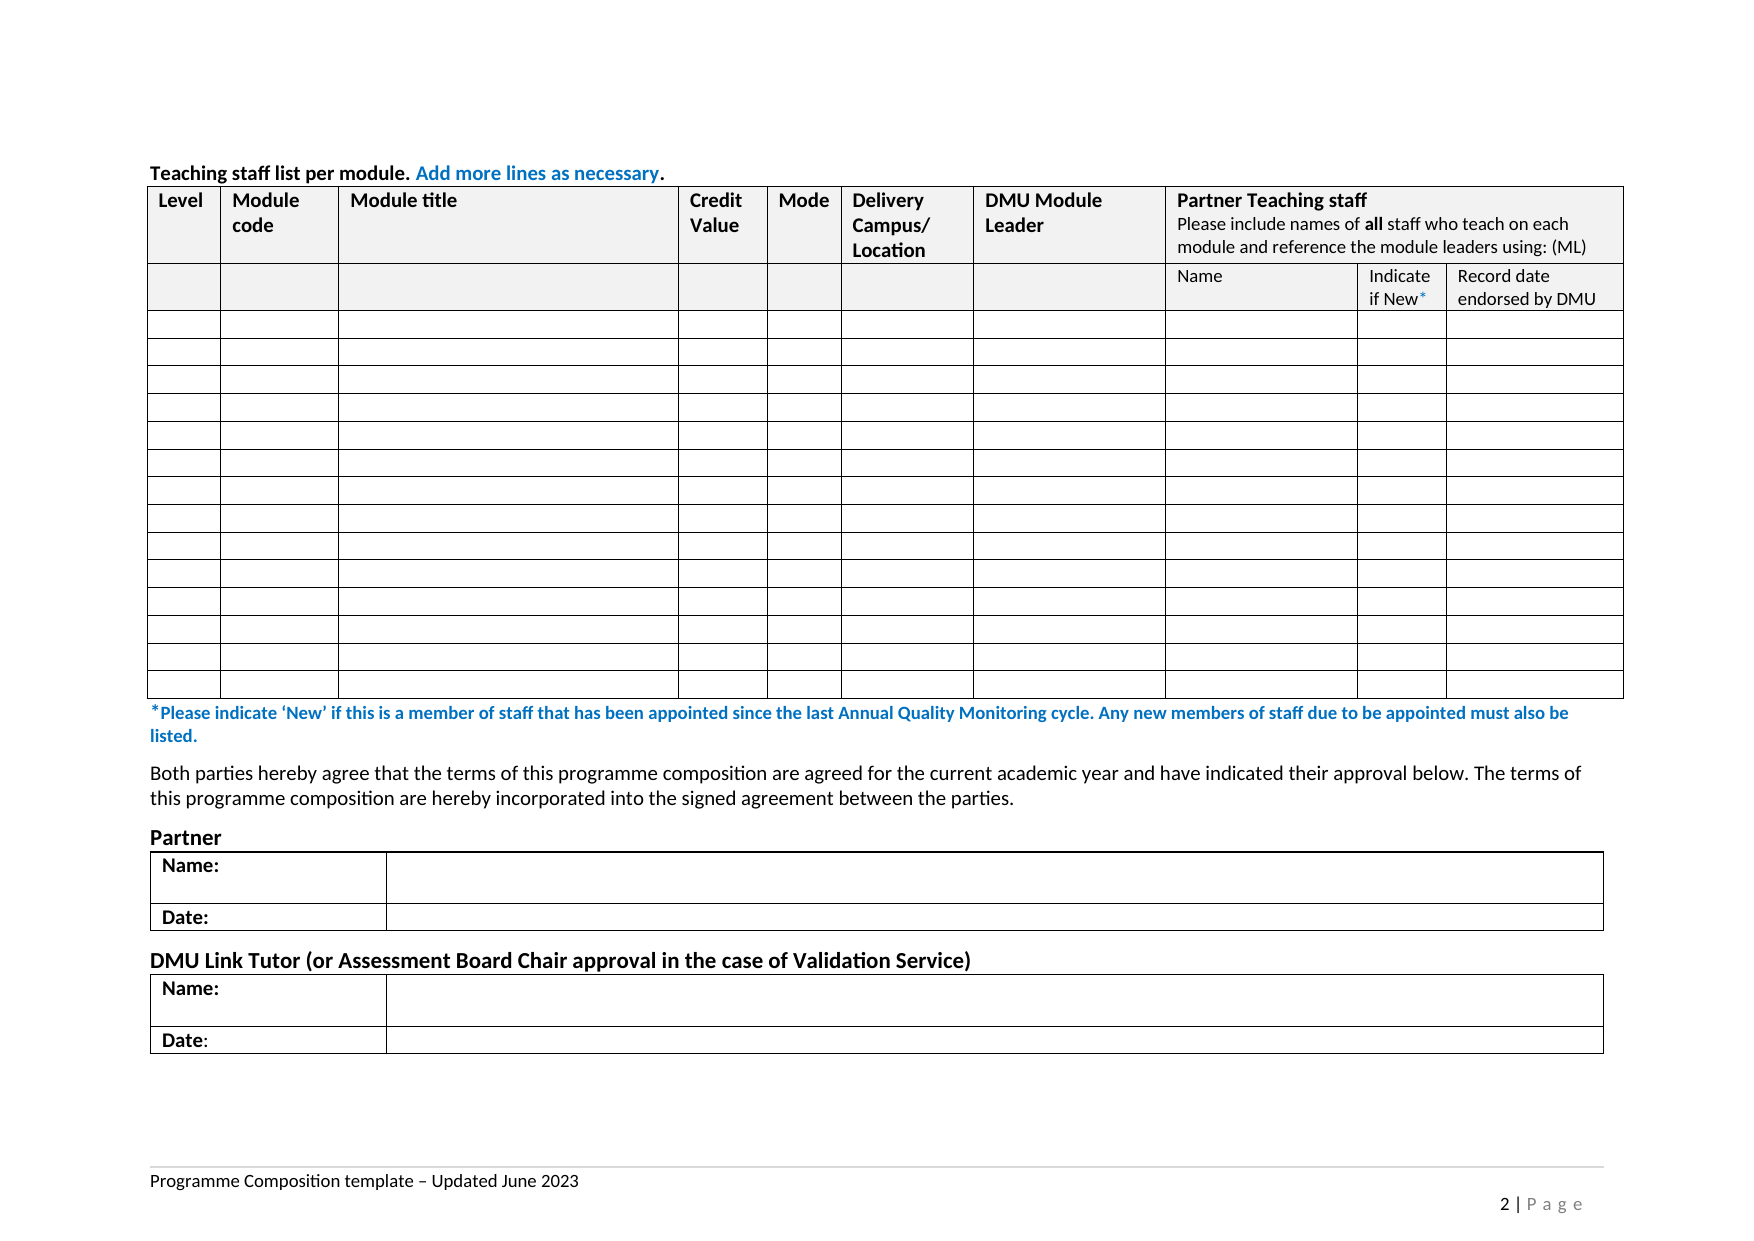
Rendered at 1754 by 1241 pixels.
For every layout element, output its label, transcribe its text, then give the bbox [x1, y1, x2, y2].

table_cell [1447, 588, 1623, 615]
table_cell [974, 394, 1165, 421]
text *Please indicate ‘New’ if this is a member of staff that has been appointed since the last Annual Quality Monitoring cycle. Any new members of staff due to be appointed must also be listed. [150, 699, 1604, 747]
table_cell [768, 616, 841, 642]
table_cell [339, 616, 678, 642]
table_cell [1358, 560, 1446, 587]
table_cell [974, 560, 1165, 587]
table_cell [221, 616, 338, 642]
table_cell [339, 644, 678, 670]
table_cell [842, 422, 973, 448]
table_cell [221, 505, 338, 532]
table_cell [842, 450, 973, 476]
table_cell [974, 644, 1165, 670]
table_cell Name [1166, 264, 1357, 310]
table_cell [1166, 311, 1357, 338]
table_cell [842, 671, 973, 698]
table_cell [679, 616, 767, 642]
table_header [387, 853, 1603, 903]
table_cell [148, 588, 220, 615]
table_cell [339, 588, 678, 615]
table_cell [148, 422, 220, 448]
table_cell [1166, 422, 1357, 448]
table_cell [1166, 339, 1357, 365]
table_header Module title [339, 187, 678, 263]
table_cell [1358, 533, 1446, 559]
table_cell [221, 422, 338, 448]
table_cell [974, 588, 1165, 615]
table_cell [1358, 422, 1446, 448]
table_cell [768, 450, 841, 476]
table_cell [339, 671, 678, 698]
table_cell [1166, 560, 1357, 587]
table_header Name: [151, 975, 386, 1026]
table_cell [1447, 450, 1623, 476]
table_cell [148, 560, 220, 587]
table_header Level [148, 187, 220, 263]
table_cell [339, 422, 678, 448]
table_cell [148, 311, 220, 338]
table_cell [339, 505, 678, 532]
table_cell [1358, 588, 1446, 615]
table_cell [768, 264, 841, 310]
table_cell [842, 588, 973, 615]
table_cell [679, 366, 767, 393]
table_cell [339, 311, 678, 338]
table_cell [221, 644, 338, 670]
table_header [387, 975, 1603, 1026]
table_cell [221, 477, 338, 504]
table_cell [1358, 477, 1446, 504]
table_cell [221, 339, 338, 365]
table_cell [679, 671, 767, 698]
table_cell [387, 1027, 1603, 1052]
table_cell [1358, 671, 1446, 698]
table_cell [339, 366, 678, 393]
table_cell [1166, 477, 1357, 504]
table_cell [842, 560, 973, 587]
table_cell [768, 366, 841, 393]
table_cell [974, 311, 1165, 338]
table_cell [974, 616, 1165, 642]
table_cell [842, 477, 973, 504]
table_cell [1358, 505, 1446, 532]
table_cell [768, 477, 841, 504]
table_cell [148, 264, 220, 310]
table_cell [679, 264, 767, 310]
table_cell [1447, 560, 1623, 587]
table_cell [768, 588, 841, 615]
table_cell [1447, 366, 1623, 393]
table_cell Record date endorsed by DMU [1447, 264, 1623, 310]
table_cell [148, 616, 220, 642]
table_cell [221, 588, 338, 615]
table_cell [1447, 533, 1623, 559]
table_cell Date: [151, 904, 386, 930]
table_cell [148, 644, 220, 670]
table_cell [148, 450, 220, 476]
table_cell [974, 533, 1165, 559]
table_cell [768, 394, 841, 421]
table_cell [974, 339, 1165, 365]
table_header Credit Value [679, 187, 767, 263]
table_header Partner Teaching staff Please include names of all staff who teach on each module and reference the module leaders using: (ML) [1166, 187, 1623, 263]
table_cell [339, 264, 678, 310]
table_header Module code [221, 187, 338, 263]
table_cell [679, 311, 767, 338]
table_cell [768, 339, 841, 365]
table_cell [221, 366, 338, 393]
table_cell [842, 264, 973, 310]
table_cell [842, 311, 973, 338]
table_cell [842, 533, 973, 559]
table_cell [768, 671, 841, 698]
table_cell [679, 505, 767, 532]
table_cell [974, 505, 1165, 532]
table_cell [768, 311, 841, 338]
table_cell [1358, 366, 1446, 393]
table_cell [339, 477, 678, 504]
table_cell [1166, 588, 1357, 615]
table_cell [679, 339, 767, 365]
table_cell [1166, 450, 1357, 476]
table_cell [1447, 616, 1623, 642]
table_cell [339, 394, 678, 421]
table_cell [1358, 339, 1446, 365]
text Partner [150, 823, 1604, 851]
table_cell [1358, 450, 1446, 476]
table_cell [1358, 394, 1446, 421]
table_cell [1447, 311, 1623, 338]
table_cell [679, 477, 767, 504]
table_cell [221, 533, 338, 559]
table_cell [768, 533, 841, 559]
table_cell [974, 422, 1165, 448]
table_cell [339, 560, 678, 587]
table_cell [148, 671, 220, 698]
table_cell [221, 264, 338, 310]
table_cell [1358, 616, 1446, 642]
table_cell [679, 533, 767, 559]
table_cell [148, 366, 220, 393]
table_cell [768, 422, 841, 448]
table_header Delivery Campus/ Location [842, 187, 973, 263]
table_cell [221, 671, 338, 698]
table_cell [1166, 616, 1357, 642]
table_cell [842, 616, 973, 642]
text Both parties hereby agree that the terms of this programme composition are agreed for the current academic year and have indicated their approval below. The terms of this programme composition are hereby incorporated into the signed agreement between the parties. [150, 760, 1604, 811]
table_cell [1447, 422, 1623, 448]
table_cell [148, 505, 220, 532]
table_cell [679, 450, 767, 476]
table_cell [842, 339, 973, 365]
table_cell [679, 560, 767, 587]
table_cell [974, 477, 1165, 504]
table_cell [842, 505, 973, 532]
table_cell [221, 394, 338, 421]
table_cell [1447, 644, 1623, 670]
table_cell [679, 588, 767, 615]
table_cell [148, 533, 220, 559]
table_cell [221, 311, 338, 338]
table_cell [1447, 339, 1623, 365]
table_cell [768, 644, 841, 670]
table_cell [1166, 533, 1357, 559]
table_cell [221, 560, 338, 587]
table_cell [1166, 671, 1357, 698]
table_cell [842, 644, 973, 670]
table_cell [339, 450, 678, 476]
table_cell [679, 644, 767, 670]
table_cell Indicate if New* [1358, 264, 1446, 310]
table_cell [974, 450, 1165, 476]
table_cell [768, 505, 841, 532]
table_cell [221, 450, 338, 476]
table_cell [387, 904, 1603, 930]
table_cell [339, 339, 678, 365]
text DMU Link Tutor (or Assessment Board Chair approval in the case of Validation Service) [150, 946, 1604, 974]
table_cell [768, 560, 841, 587]
table_cell [339, 533, 678, 559]
table_cell [148, 339, 220, 365]
table_cell [1358, 311, 1446, 338]
table_header Mode [768, 187, 841, 263]
table_cell [1447, 477, 1623, 504]
table_cell [1166, 394, 1357, 421]
table_cell [974, 366, 1165, 393]
text Teaching staff list per module. Add more lines as necessary. [150, 160, 1604, 186]
table_header DMU Module Leader [974, 187, 1165, 263]
table_cell [1166, 644, 1357, 670]
table_cell [1358, 644, 1446, 670]
table_cell [1166, 366, 1357, 393]
table_cell [1166, 505, 1357, 532]
table_cell [842, 366, 973, 393]
table_cell Date: [151, 1027, 386, 1052]
table_cell [679, 422, 767, 448]
table_cell [679, 394, 767, 421]
table_cell [974, 264, 1165, 310]
table_cell [1447, 505, 1623, 532]
table_cell [148, 394, 220, 421]
table_cell [974, 671, 1165, 698]
table_cell [842, 394, 973, 421]
table_cell [1447, 671, 1623, 698]
table_header Name: [151, 853, 386, 903]
table_cell [148, 477, 220, 504]
table_cell [1447, 394, 1623, 421]
